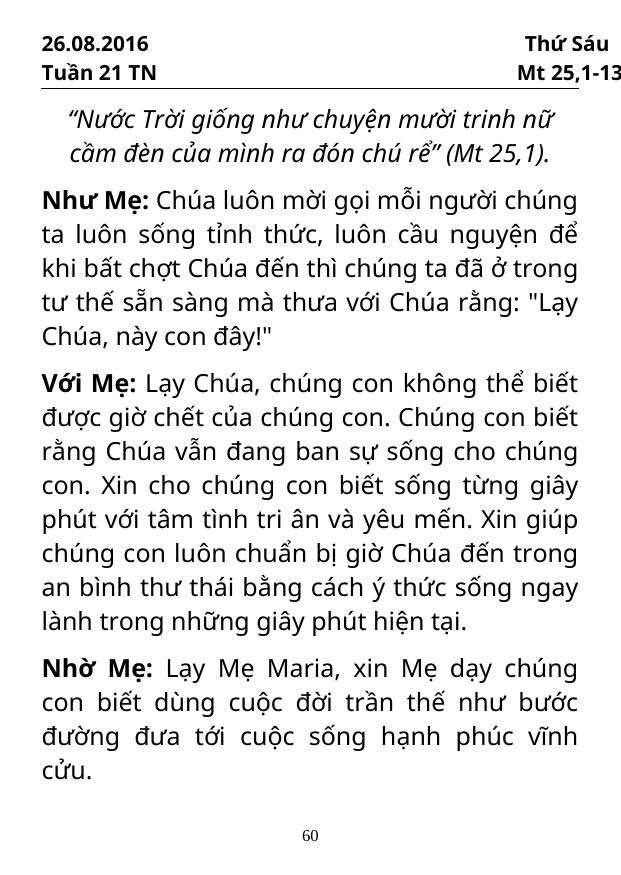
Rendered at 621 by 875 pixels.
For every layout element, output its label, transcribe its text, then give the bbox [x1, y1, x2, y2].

text Tuần 21 TN Mt 25,1-13 [41, 58, 579, 88]
text Như Mẹ: Chúa luôn mời gọi mỗi người chúng ta luôn sống tỉnh thức, luôn cầu nguyện để khi bất chợt Chúa đến thì chúng ta đã ở trong tư thế sẵn sàng mà thưa với Chúa rằng: "Lạy Chúa, này con đây!" [41, 183, 579, 353]
text “Nước Trời giống như chuyện mười trinh nữ cầm đèn của mình ra đón chú rể” (Mt 25,1). [41, 102, 579, 170]
text Nhờ Mẹ: Lạy Mẹ Maria, xin Mẹ dạy chúng con biết dùng cuộc đời trần thế như bước đường đưa tới cuộc sống hạnh phúc vĩnh cửu. [41, 651, 579, 787]
text 26.08.2016 Thứ Sáu [41, 29, 579, 58]
text Với Mẹ: Lạy Chúa, chúng con không thể biết được giờ chết của chúng con. Chúng con biết rằng Chúa vẫn đang ban sự sống cho chúng con. Xin cho chúng con biết sống từng giây phút với tâm tình tri ân và yêu mến. Xin giúp chúng con luôn chuẩn bị giờ Chúa đến trong an bình thư thái bằng cách ý thức sống ngay lành trong những giây phút hiện tại. [41, 366, 579, 638]
